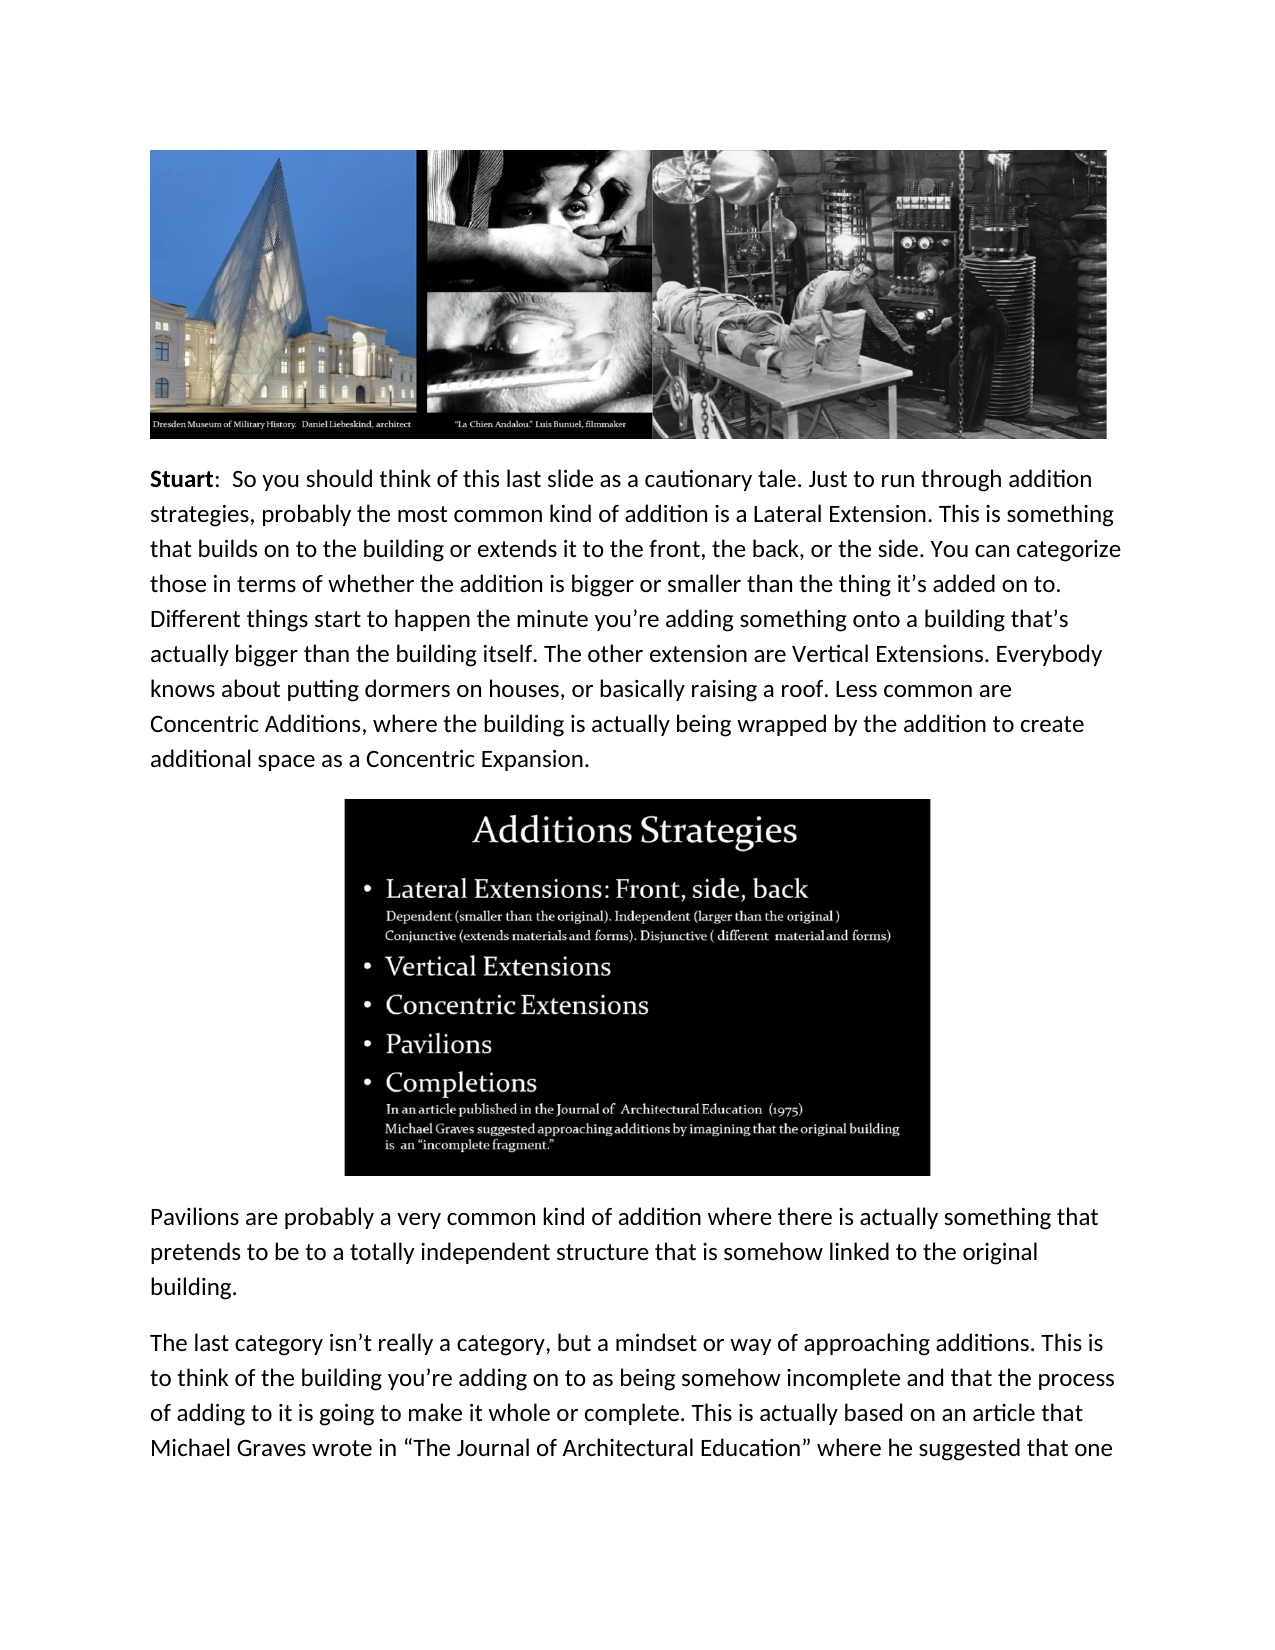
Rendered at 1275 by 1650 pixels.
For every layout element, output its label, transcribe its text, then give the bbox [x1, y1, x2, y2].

picture [344, 799, 931, 1176]
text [150, 1327, 1125, 1462]
text Pavilions are probably a very common kind of addition where there is actually something that pretends to be to a totally independent structure that is somehow linked to the original building. [150, 1201, 1125, 1301]
text Stuart: So you should think of this last slide as a cautionary tale. Just to run through addition strategies, probably the most common kind of addition is a Lateral Extension. This is something that builds on to the building or extends it to the front, the back, or the side. You can categorize those in terms of whether the addition is bigger or smaller than the thing it’s added on to. Different things start to happen the minute you’re adding something onto a building that’s actually bigger than the building itself. The other extension are Vertical Extensions. Everybody knows about putting dormers on houses, or basically raising a roof. Less common are Concentric Additions, where the building is actually being wrapped by the addition to create additional space as a Concentric Expansion. [150, 464, 1125, 774]
picture [150, 150, 1107, 439]
